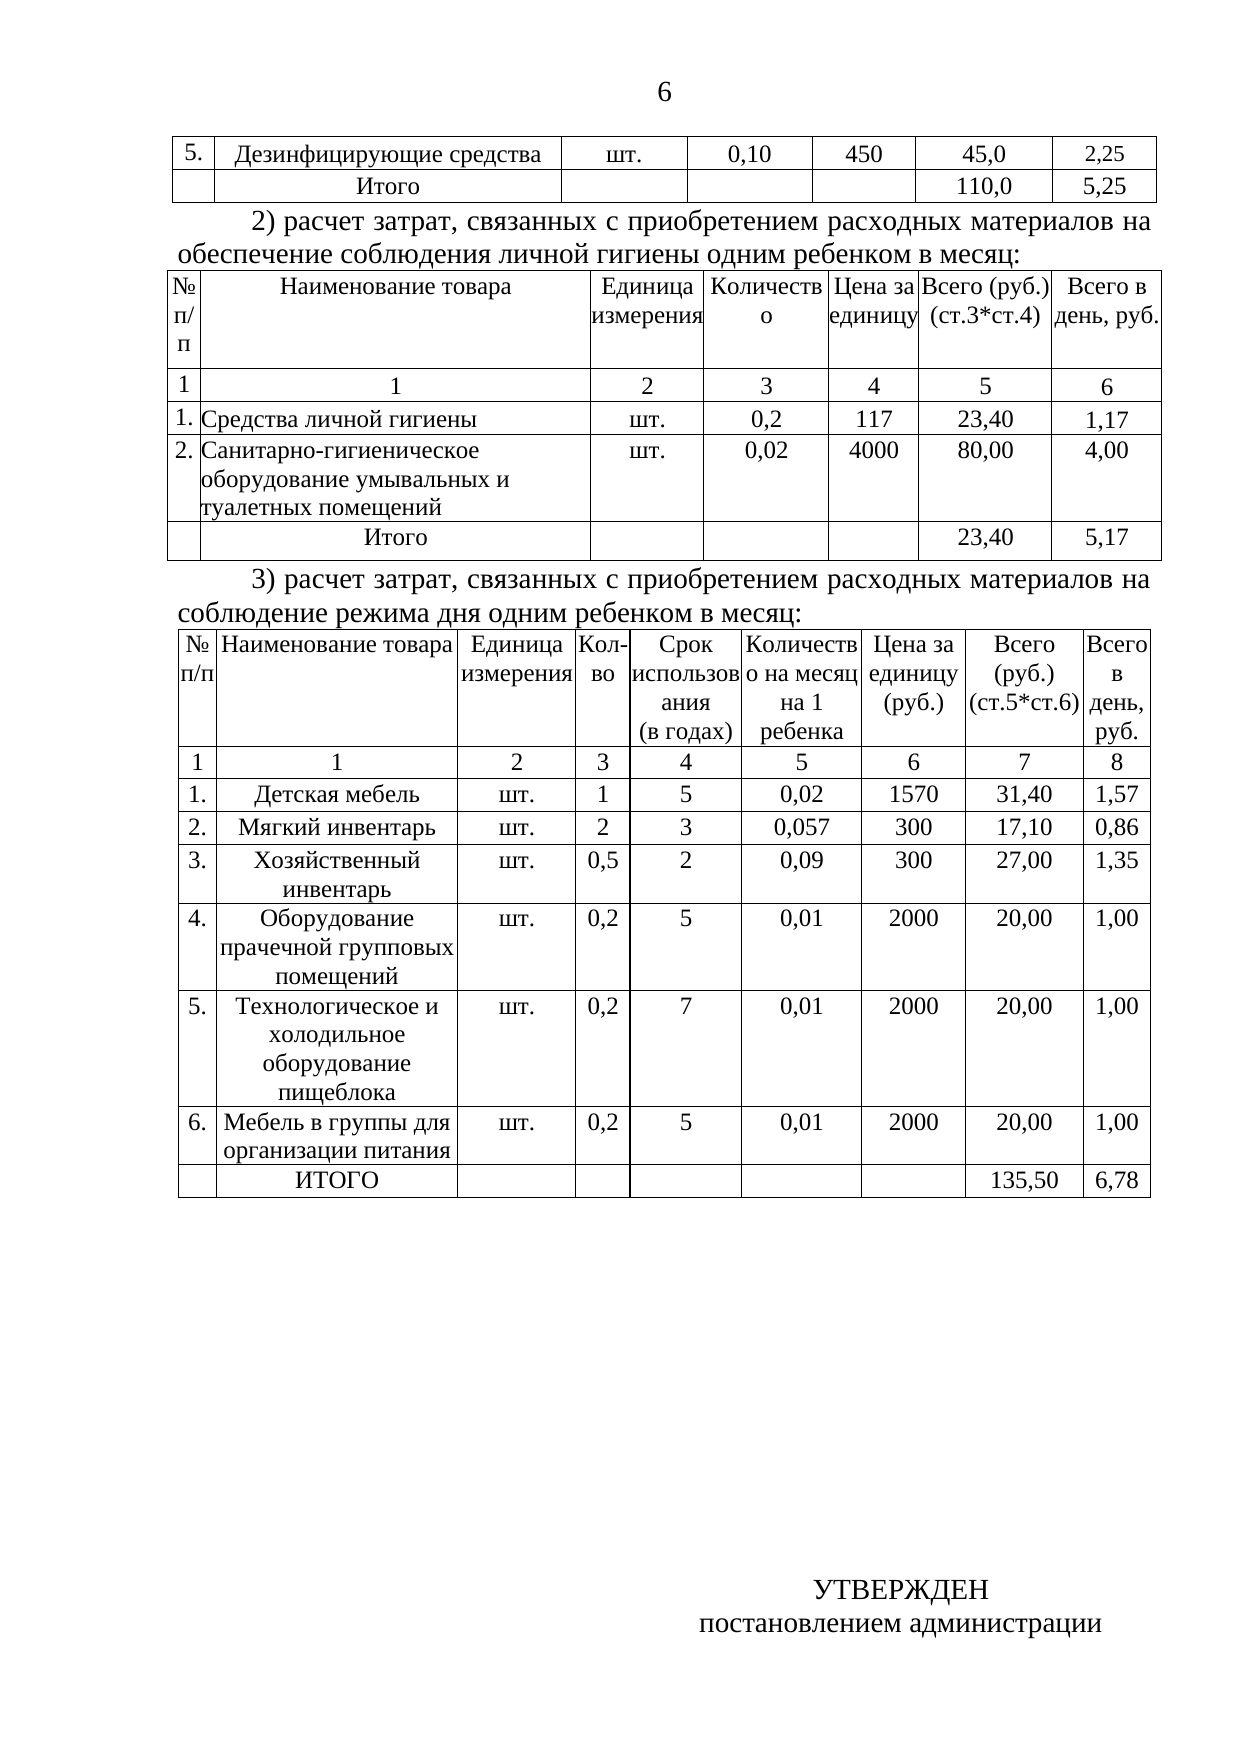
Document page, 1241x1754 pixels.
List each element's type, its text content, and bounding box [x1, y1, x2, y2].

table_cell 7 [631, 991, 741, 1106]
table_cell 0,09 [742, 845, 861, 902]
table_cell 2. [179, 812, 216, 844]
table_cell Дезинфицирующие средства [215, 137, 561, 169]
table_cell Средства личной гигиены [201, 402, 590, 434]
table_cell шт. [458, 812, 575, 844]
table_cell 27,00 [966, 845, 1083, 902]
table_cell шт. [591, 435, 703, 521]
table_cell 0,01 [742, 991, 861, 1106]
table_cell шт. [458, 904, 575, 990]
table_cell [862, 1165, 965, 1197]
table_cell 2 [458, 747, 575, 778]
table_cell Санитарно-гигиеническое оборудование умывальных и туалетных помещений [201, 435, 590, 521]
table_cell 2000 [862, 991, 965, 1106]
table_cell 5 [919, 369, 1051, 401]
table_cell шт. [458, 991, 575, 1106]
table_cell 45,0 [916, 137, 1052, 169]
table_cell 300 [862, 845, 965, 902]
table_cell [179, 1165, 216, 1197]
table_cell 0,057 [742, 812, 861, 844]
table_cell [458, 1165, 575, 1197]
table_cell шт. [562, 137, 687, 169]
table_cell 0,2 [576, 991, 629, 1106]
table_header Единица измерения [458, 630, 575, 746]
table_cell [168, 522, 200, 560]
table_header № п/п [179, 630, 216, 746]
table_cell [631, 1165, 741, 1197]
table_cell 1,57 [1084, 779, 1150, 811]
table_cell Итого [215, 170, 561, 202]
text УТВЕРЖДЕН [650, 1572, 1152, 1605]
table_cell 1. [179, 779, 216, 811]
table_cell 1,00 [1084, 904, 1150, 990]
table_cell 7 [966, 747, 1083, 778]
table_cell 1570 [862, 779, 965, 811]
table_cell 0,2 [704, 402, 828, 434]
table_cell 6. [179, 1107, 216, 1164]
table_cell 20,00 [966, 991, 1083, 1106]
table_cell Хозяйственный инвентарь [217, 845, 457, 902]
table_cell шт. [591, 402, 703, 434]
table_header Всего в день, руб. [1052, 271, 1161, 368]
table_cell [829, 522, 918, 560]
table_cell 110,0 [916, 170, 1052, 202]
table_cell 6 [1052, 369, 1161, 401]
table_cell Мягкий инвентарь [217, 812, 457, 844]
table_cell 8 [1084, 747, 1150, 778]
table_cell 2,25 [1053, 137, 1156, 169]
table_cell 5 [742, 747, 861, 778]
table_cell Технологическое и холодильное оборудование пищеблока [217, 991, 457, 1106]
table_cell 2000 [862, 904, 965, 990]
table_cell 6,78 [1084, 1165, 1150, 1197]
table_cell 80,00 [919, 435, 1051, 521]
table_cell [742, 1165, 861, 1197]
table_cell 0,86 [1084, 812, 1150, 844]
table_cell 5 [631, 779, 741, 811]
table_cell 0,02 [704, 435, 828, 521]
table_cell ИТОГО [217, 1165, 457, 1197]
table_cell 5 [631, 904, 741, 990]
table_cell 2 [631, 845, 741, 902]
list 3) расчет затрат, связанных с приобретением расходных материалов на соблюдение режима дня одним ребенком в месяц: [177, 561, 1152, 628]
table_header № п/п [168, 271, 200, 368]
table_cell 1,00 [1084, 991, 1150, 1106]
table_cell шт. [458, 779, 575, 811]
table_cell [688, 170, 812, 202]
table_header Всего (руб.) (ст.3*ст.4) [919, 271, 1051, 368]
table_cell 4 [631, 747, 741, 778]
table_cell 1 [576, 779, 629, 811]
table_header Наименование товара [217, 630, 457, 746]
text постановлением администрации [650, 1605, 1152, 1639]
table_cell 4000 [829, 435, 918, 521]
table_cell 5,25 [1053, 170, 1156, 202]
table_cell 1,17 [1052, 402, 1161, 434]
table_cell 4. [179, 904, 216, 990]
table_cell [562, 170, 687, 202]
table_header Кол-во [576, 630, 629, 746]
table_cell 1,00 [1084, 1107, 1150, 1164]
table_cell 0,5 [576, 845, 629, 902]
table_cell шт. [458, 845, 575, 902]
table_cell 1 [201, 369, 590, 401]
table_cell 1. [168, 402, 200, 434]
table_cell 23,40 [919, 522, 1051, 560]
table_cell Оборудование прачечной групповых помещений [217, 904, 457, 990]
table_cell [173, 170, 214, 202]
table_cell 135,50 [966, 1165, 1083, 1197]
table_header Количество [704, 271, 828, 368]
table_cell 2000 [862, 1107, 965, 1164]
table_cell 300 [862, 812, 965, 844]
table_cell 1 [179, 747, 216, 778]
table_cell 4,00 [1052, 435, 1161, 521]
table_cell 3 [576, 747, 629, 778]
table_cell [576, 1165, 629, 1197]
table_cell 31,40 [966, 779, 1083, 811]
table_cell 4 [829, 369, 918, 401]
table_cell 3 [704, 369, 828, 401]
table_header Единица измерения [591, 271, 703, 368]
table_cell 2. [168, 435, 200, 521]
table_header Всего (руб.) (ст.5*ст.6) [966, 630, 1083, 746]
table_header Всего в день, руб. [1084, 630, 1150, 746]
table_cell 20,00 [966, 904, 1083, 990]
table_cell 23,40 [919, 402, 1051, 434]
list 2) расчет затрат, связанных с приобретением расходных материалов на обеспечение соблюдения личной гигиены одним ребенком в месяц: [177, 203, 1152, 270]
table_header Наименование товара [201, 271, 590, 368]
table_cell Итого [201, 522, 590, 560]
table_cell Детская мебель [217, 779, 457, 811]
table_header Срок использования (в годах) [631, 630, 741, 746]
table_cell 0,10 [688, 137, 812, 169]
table_cell 5,17 [1052, 522, 1161, 560]
table_header Цена за единицу [829, 271, 918, 368]
table_cell 0,02 [742, 779, 861, 811]
table_cell 0,01 [742, 1107, 861, 1164]
table_cell [704, 522, 828, 560]
table_cell 1,35 [1084, 845, 1150, 902]
table_cell 20,00 [966, 1107, 1083, 1164]
table_header Цена за единицу (руб.) [862, 630, 965, 746]
table_cell 17,10 [966, 812, 1083, 844]
table_cell 0,2 [576, 904, 629, 990]
table_cell 1 [168, 369, 200, 401]
table_cell 0,01 [742, 904, 861, 990]
table_header Количество на месяц на 1 ребенка [742, 630, 861, 746]
table_cell 5. [179, 991, 216, 1106]
table_cell 450 [813, 137, 915, 169]
table_cell Мебель в группы для организации питания [217, 1107, 457, 1164]
table_cell 3. [179, 845, 216, 902]
table_cell [813, 170, 915, 202]
table_cell 2 [576, 812, 629, 844]
table_cell 5. [173, 137, 214, 169]
table_cell 3 [631, 812, 741, 844]
table_cell 0,2 [576, 1107, 629, 1164]
table_cell 2 [591, 369, 703, 401]
table_cell [591, 522, 703, 560]
table_cell 5 [631, 1107, 741, 1164]
table_cell 117 [829, 402, 918, 434]
table_cell 1 [217, 747, 457, 778]
table_cell шт. [458, 1107, 575, 1164]
table_cell 6 [862, 747, 965, 778]
